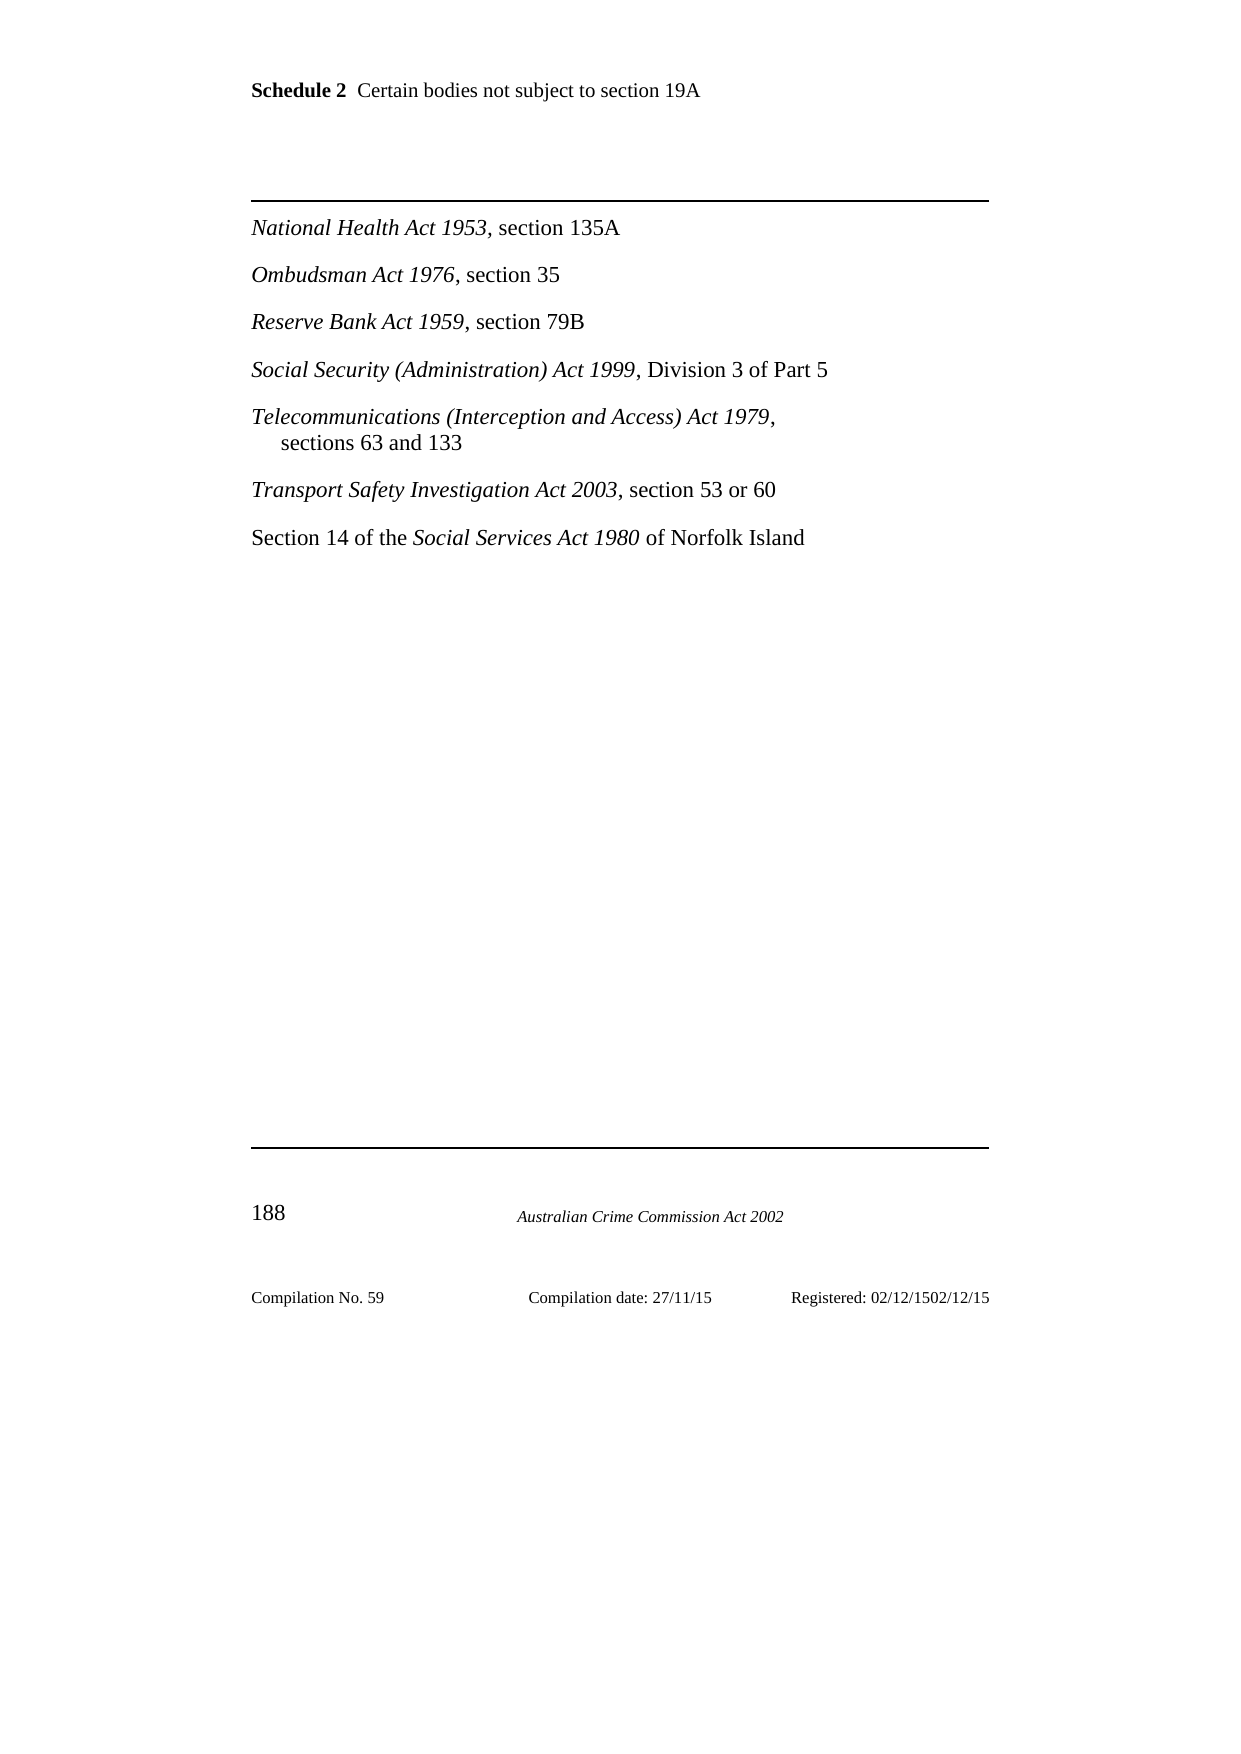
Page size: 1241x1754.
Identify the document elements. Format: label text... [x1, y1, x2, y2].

text Telecommunications (Interception and Access) Act 1979, sections 63 and 133 [251, 403, 989, 456]
text National Health Act 1953, section 135A [251, 214, 989, 240]
text Section 14 of the Social Services Act 1980 of [251, 523, 989, 550]
text Ombudsman Act 1976, section 35 [251, 261, 989, 288]
text Reserve Bank Act 1959, section 79B [251, 308, 989, 335]
text Social Security (Administration) Act 1999, Division 3 of Part 5 [251, 356, 989, 382]
text Transport Safety Investigation Act 2003, section 53 or 60 [251, 476, 989, 503]
